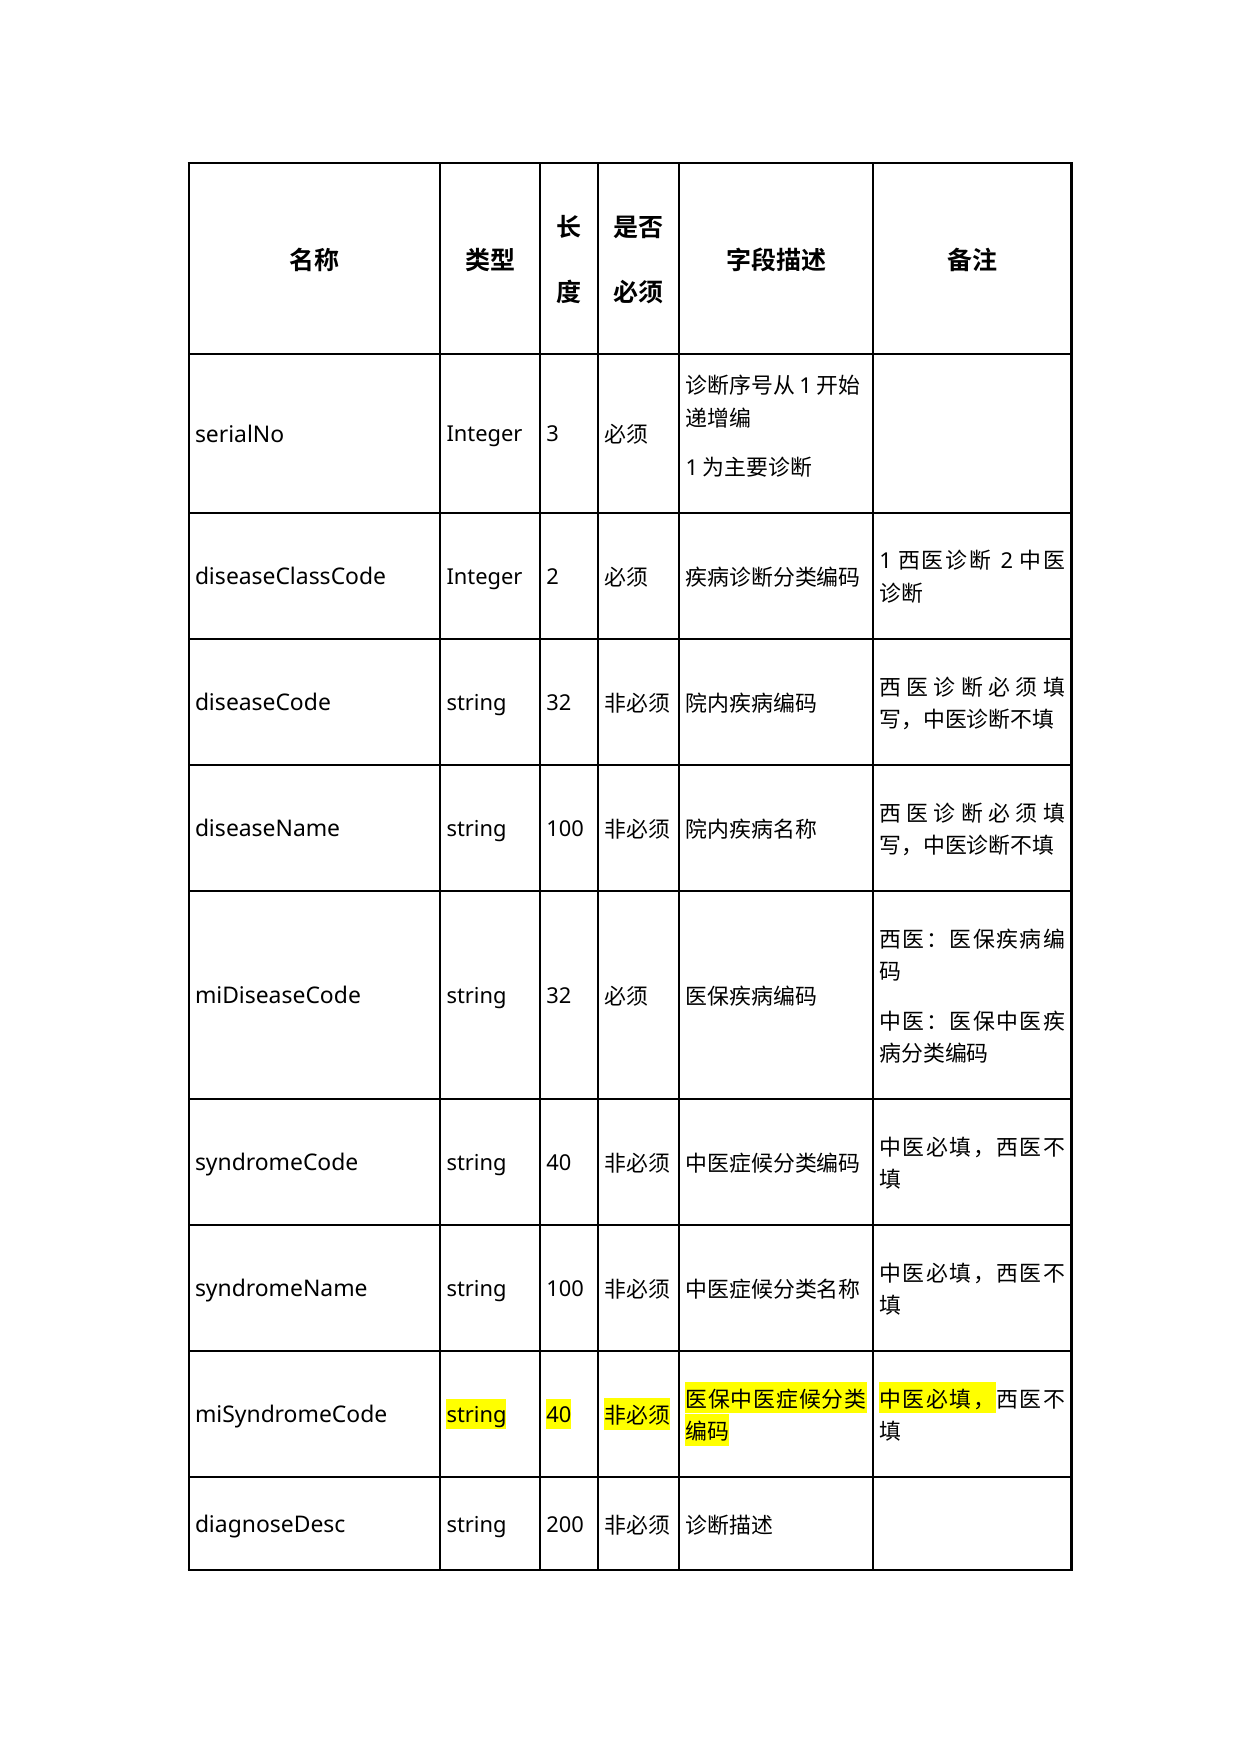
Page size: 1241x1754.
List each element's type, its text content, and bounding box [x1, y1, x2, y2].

table_cell 1西医诊断 2中医诊断 [874, 514, 1070, 638]
table_cell 100 [541, 766, 597, 890]
table_cell diseaseClassCode [190, 514, 439, 638]
table_cell 必须 [599, 892, 678, 1098]
table_cell diseaseName [190, 766, 439, 890]
table_cell serialNo [190, 355, 439, 512]
table_cell 非必须 [599, 766, 678, 890]
table_cell 32 [541, 892, 597, 1098]
table_cell 医保疾病编码 [680, 892, 872, 1098]
table_cell 40 [541, 1352, 597, 1476]
table_cell 西医诊断必须填写，中医诊断不填 [874, 766, 1070, 890]
table_cell string [441, 640, 539, 764]
table_cell 诊断序号从1开始递增编 1为主要诊断 [680, 355, 872, 512]
table_cell 2 [541, 514, 597, 638]
table_header 备注 [874, 164, 1070, 353]
table_cell diseaseCode [190, 640, 439, 764]
table_cell miDiseaseCode [190, 892, 439, 1098]
table_cell syndromeCode [190, 1100, 439, 1224]
table_cell string [441, 1100, 539, 1224]
table_cell 中医必填，西医不填 [874, 1352, 1070, 1476]
table_cell 3 [541, 355, 597, 512]
table_header 长度 [541, 164, 597, 353]
table_cell 西医：医保疾病编码 中医：医保中医疾病分类编码 [874, 892, 1070, 1098]
table_cell 医保中医症候分类编码 [680, 1352, 872, 1476]
table_cell string [441, 1226, 539, 1350]
table_cell diagnoseDesc [190, 1478, 439, 1569]
table_cell [874, 1478, 1070, 1569]
table_cell Integer [441, 514, 539, 638]
table_cell 中医必填，西医不填 [874, 1100, 1070, 1224]
table_cell 非必须 [599, 1478, 678, 1569]
table_cell 院内疾病名称 [680, 766, 872, 890]
table_cell 非必须 [599, 640, 678, 764]
table_cell 非必须 [599, 1100, 678, 1224]
table_cell 疾病诊断分类编码 [680, 514, 872, 638]
table_cell 中医症候分类编码 [680, 1100, 872, 1224]
table_cell 32 [541, 640, 597, 764]
table_cell 诊断描述 [680, 1478, 872, 1569]
table_cell string [441, 1478, 539, 1569]
table_header 字段描述 [680, 164, 872, 353]
table_header 类型 [441, 164, 539, 353]
table_cell 100 [541, 1226, 597, 1350]
table_cell [874, 355, 1070, 512]
table_cell string [441, 1352, 539, 1476]
table_cell 必须 [599, 355, 678, 512]
table_cell 非必须 [599, 1352, 678, 1476]
table_cell string [441, 766, 539, 890]
table_cell 40 [541, 1100, 597, 1224]
table_header 名称 [190, 164, 439, 353]
table_cell syndromeName [190, 1226, 439, 1350]
table_cell 西医诊断必须填写，中医诊断不填 [874, 640, 1070, 764]
table_cell 中医必填，西医不填 [874, 1226, 1070, 1350]
table_header 是否必须 [599, 164, 678, 353]
table_cell string [441, 892, 539, 1098]
table_cell 200 [541, 1478, 597, 1569]
table_cell Integer [441, 355, 539, 512]
table_cell 院内疾病编码 [680, 640, 872, 764]
table_cell 必须 [599, 514, 678, 638]
table_cell 非必须 [599, 1226, 678, 1350]
table_cell miSyndromeCode [190, 1352, 439, 1476]
table_cell 中医症候分类名称 [680, 1226, 872, 1350]
